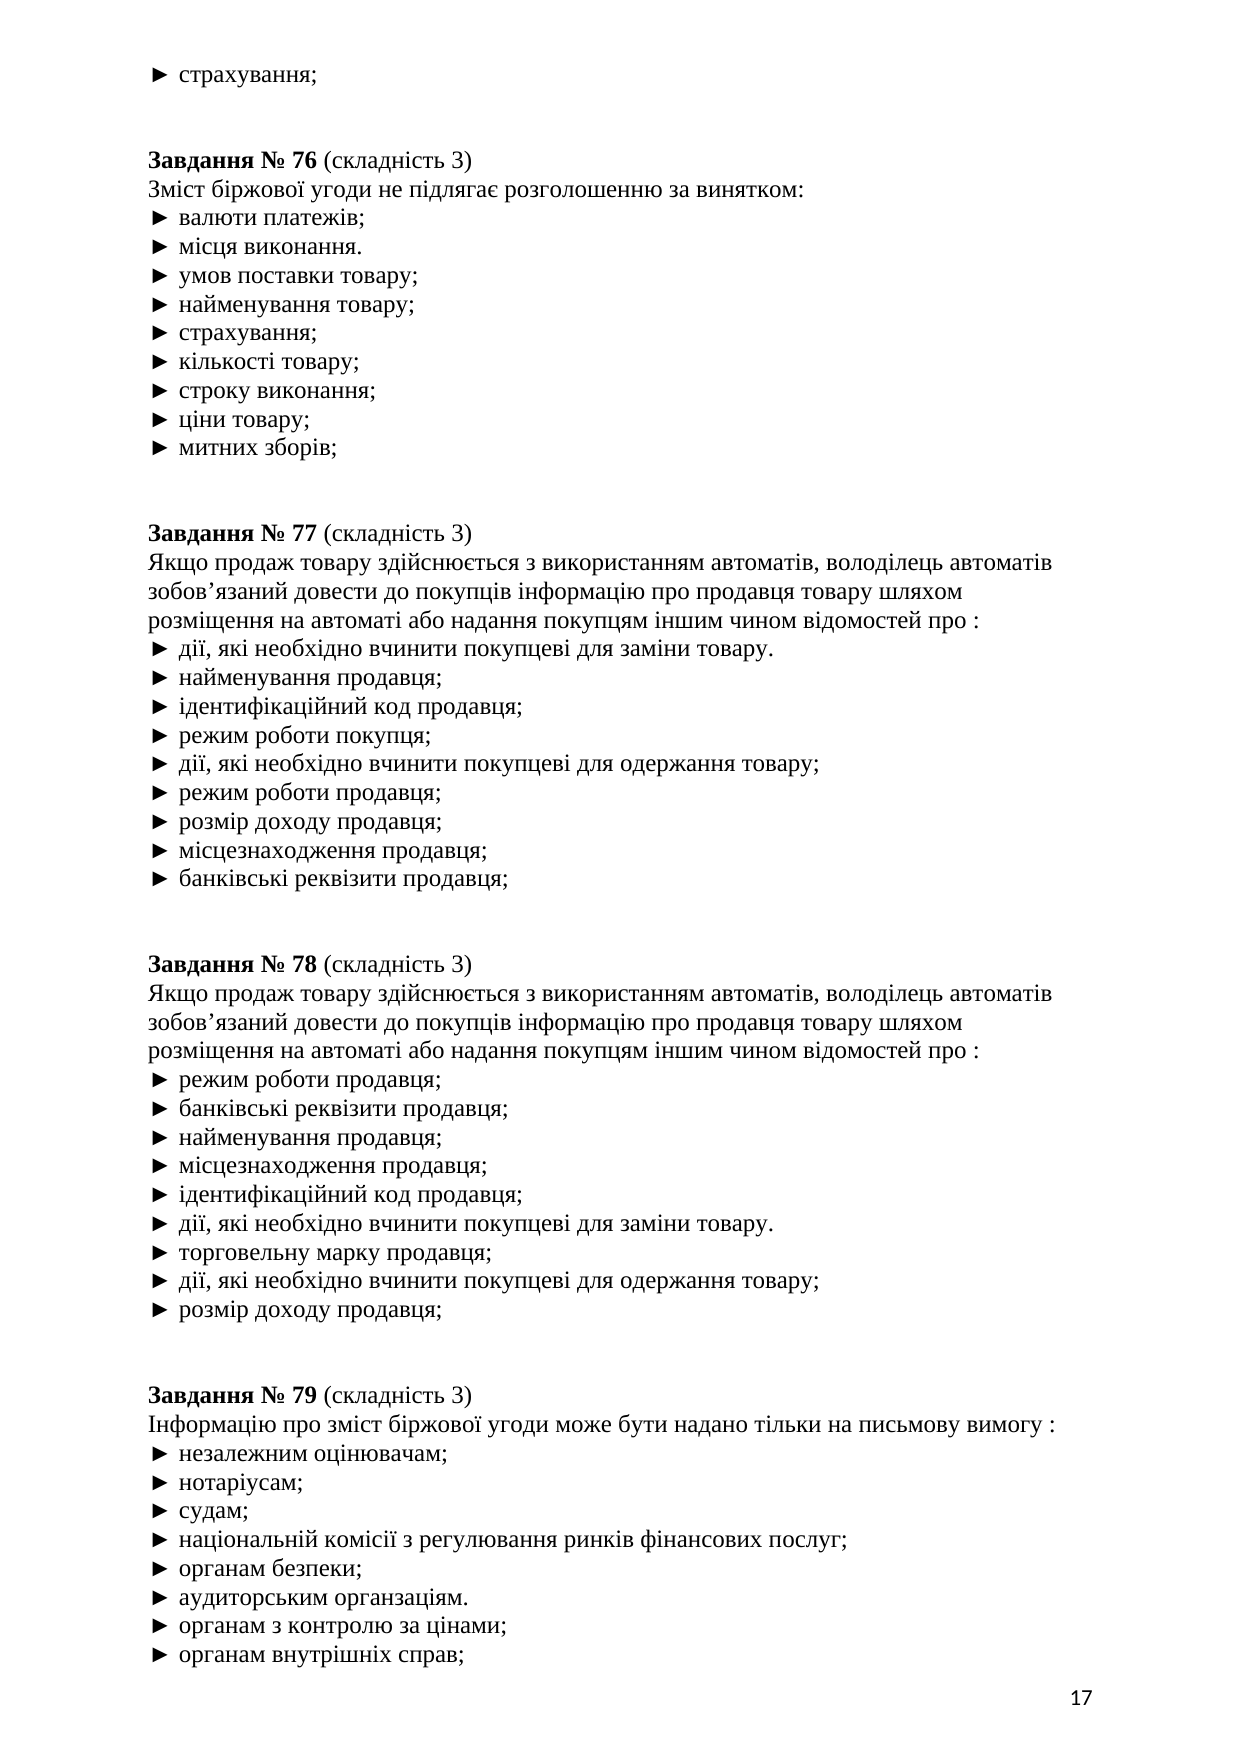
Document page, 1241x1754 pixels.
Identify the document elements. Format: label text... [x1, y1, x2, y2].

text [148, 1380, 1092, 1668]
text Завдання № 77 (складність 3) Якщо продаж товару здійснюється з використанням автоматів, володілець автоматів зобов’язаний довести до покупців інформацію про продавця товару шляхом розміщення на автоматі або надання покупцям іншим чином відомостей про : ► дії, які необхідно вчинити покупцеві для заміни товару. ► найменування продавця; ► ідентифікаційний код продавця; ► режим роботи покупця; ► дії, які необхідно вчинити покупцеві для одержання товару; ► режим роботи продавця; ► розмір доходу продавця; ► місцезнаходження продавця; ► банківські реквізити продавця; [148, 518, 1092, 920]
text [148, 59, 1092, 116]
text Завдання № 78 (складність 3) Якщо продаж товару здійснюється з використанням автоматів, володілець автоматів зобов’язаний довести до покупців інформацію про продавця товару шляхом розміщення на автоматі або надання покупцям іншим чином відомостей про : ► режим роботи продавця; ► банківські реквізити продавця; ► найменування продавця; ► місцезнаходження продавця; ► ідентифікаційний код продавця; ► дії, які необхідно вчинити покупцеві для заміни товару. ► торговельну марку продавця; ► дії, які необхідно вчинити покупцеві для одержання товару; ► розмір доходу продавця; [148, 949, 1092, 1351]
text Завдання № 76 (складність 3) Зміст біржової угоди не підлягає розголошенню за винятком: ► валюти платежів; ► місця виконання. ► умов поставки товару; ► найменування товару; ► страхування; ► кількості товару; ► строку виконання; ► ціни товару; ► митних зборів; [148, 145, 1092, 489]
